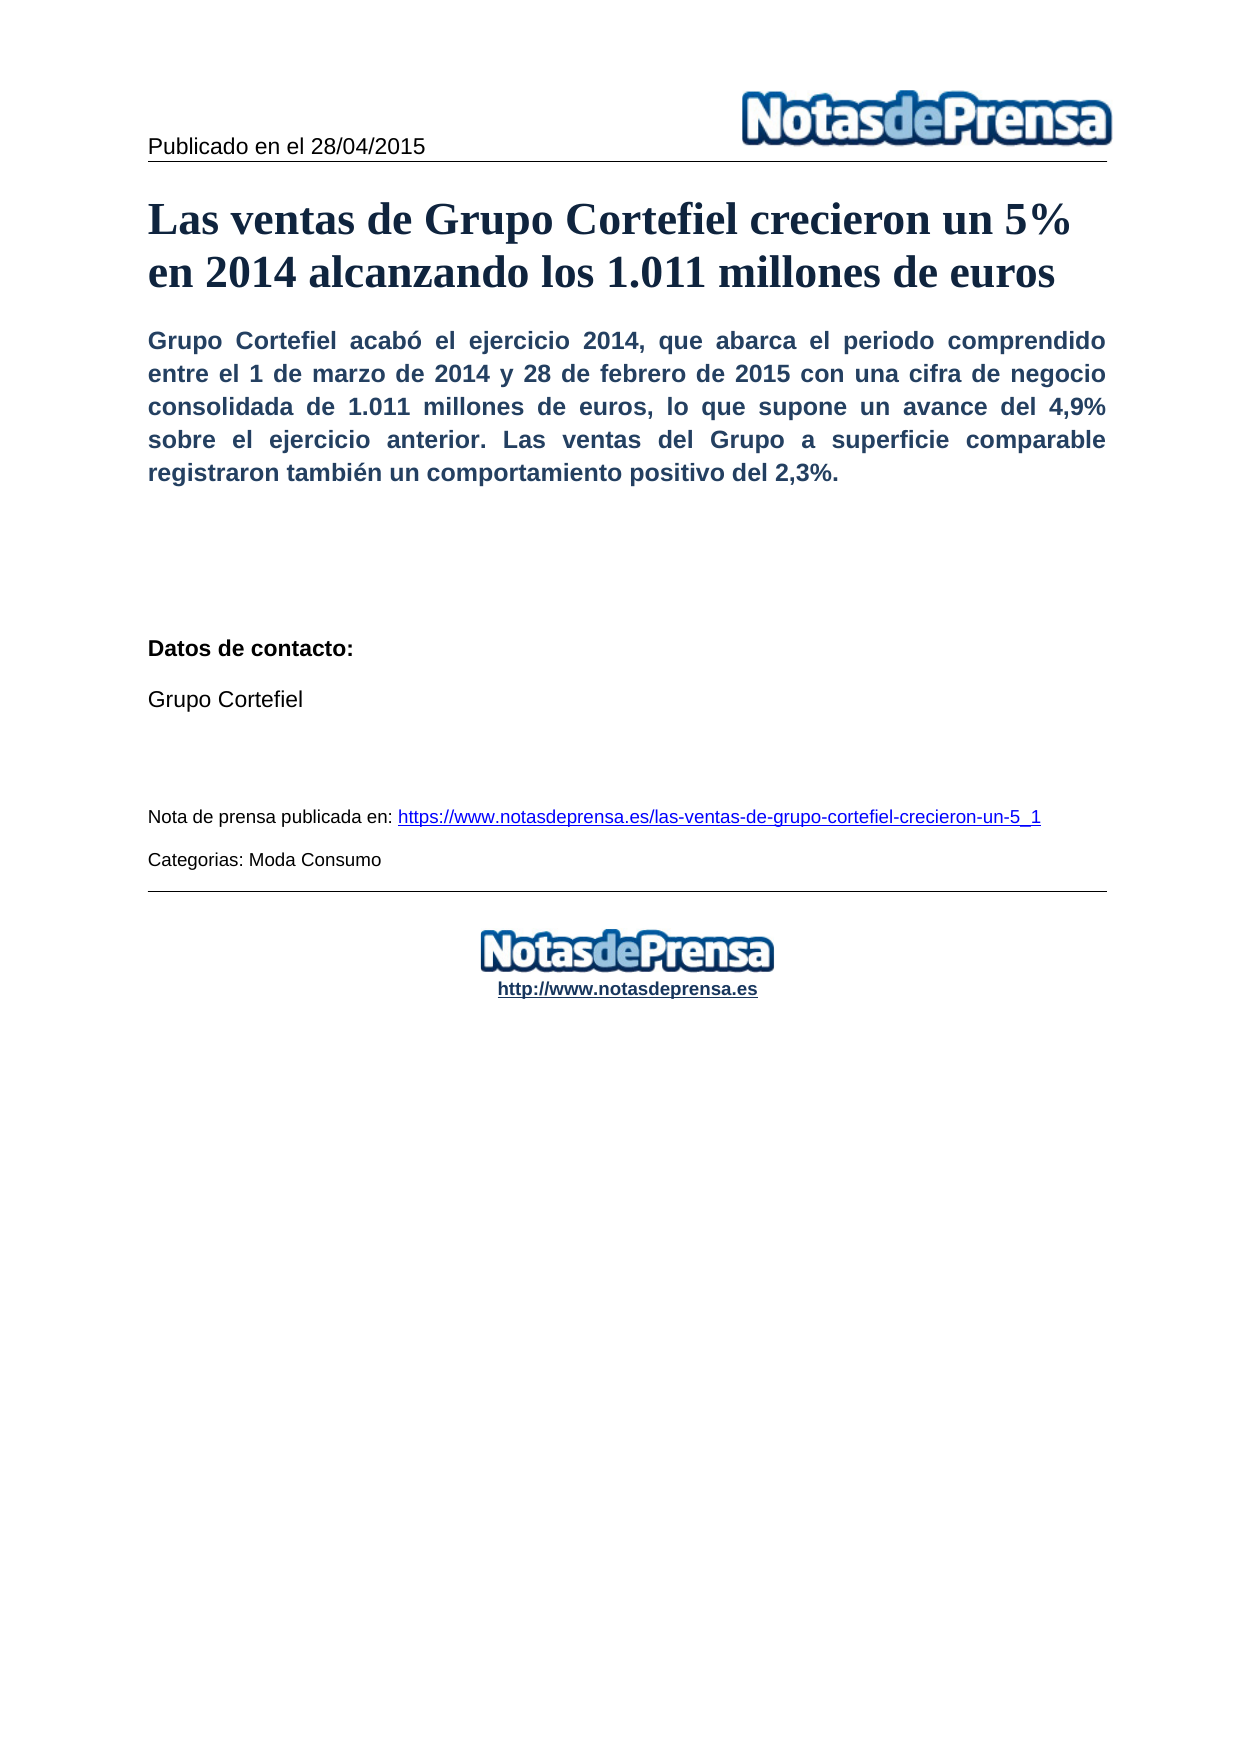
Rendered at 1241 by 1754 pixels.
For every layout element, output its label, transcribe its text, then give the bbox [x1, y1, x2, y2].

text Categorias: Moda Consumo [148, 849, 1107, 870]
text Nota de prensa publicada en: https://www.notasdeprensa.es/las-ventas-de-grupo-cortefiel-crecieron-un-5_1 [148, 806, 1107, 828]
text Datos de contacto: [148, 634, 1107, 661]
subtitle Las ventas de Grupo Cortefiel crecieron un 5% en 2014 alcanzando los 1.011 millones de euros [148, 192, 1107, 297]
text http://www.notasdeprensa.es [148, 978, 1107, 1000]
subtitle Grupo Cortefiel acabó el ejercicio 2014, que abarca el periodo comprendido entre el 1 de marzo de 2014 y 28 de febrero de 2015 con una cifra de negocio consolidada de 1.011 millones de euros, lo que supone un avance del 4,9% sobre el ejercicio anterior. Las ventas del Grupo a superficie comparable registraron también un comportamiento positivo del 2,3%. [148, 326, 1107, 487]
picture [742, 90, 1113, 148]
text Publicado en el 28/04/2015 [148, 133, 1107, 161]
picture [480, 928, 775, 974]
text Grupo Cortefiel [148, 686, 1063, 712]
